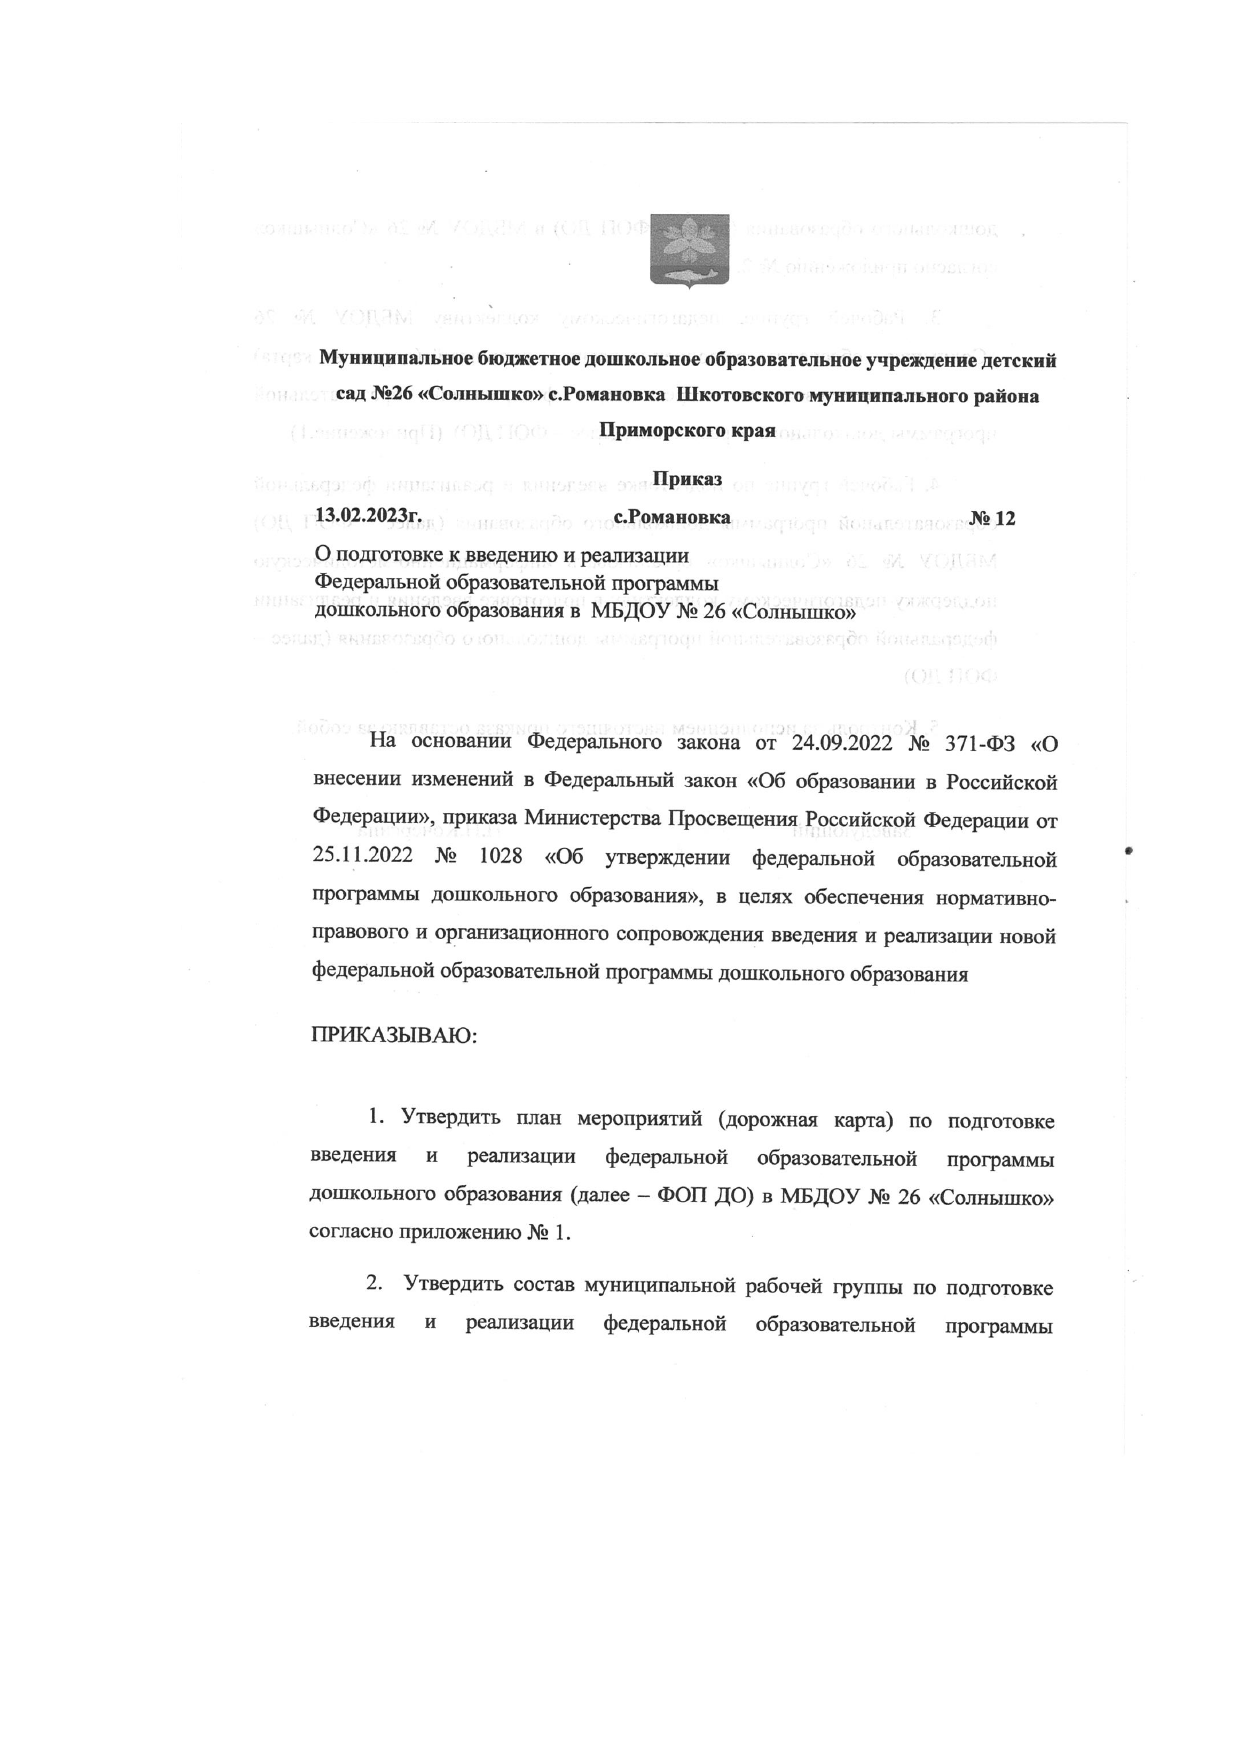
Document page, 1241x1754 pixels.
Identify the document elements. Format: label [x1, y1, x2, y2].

picture [177, 118, 1151, 1458]
